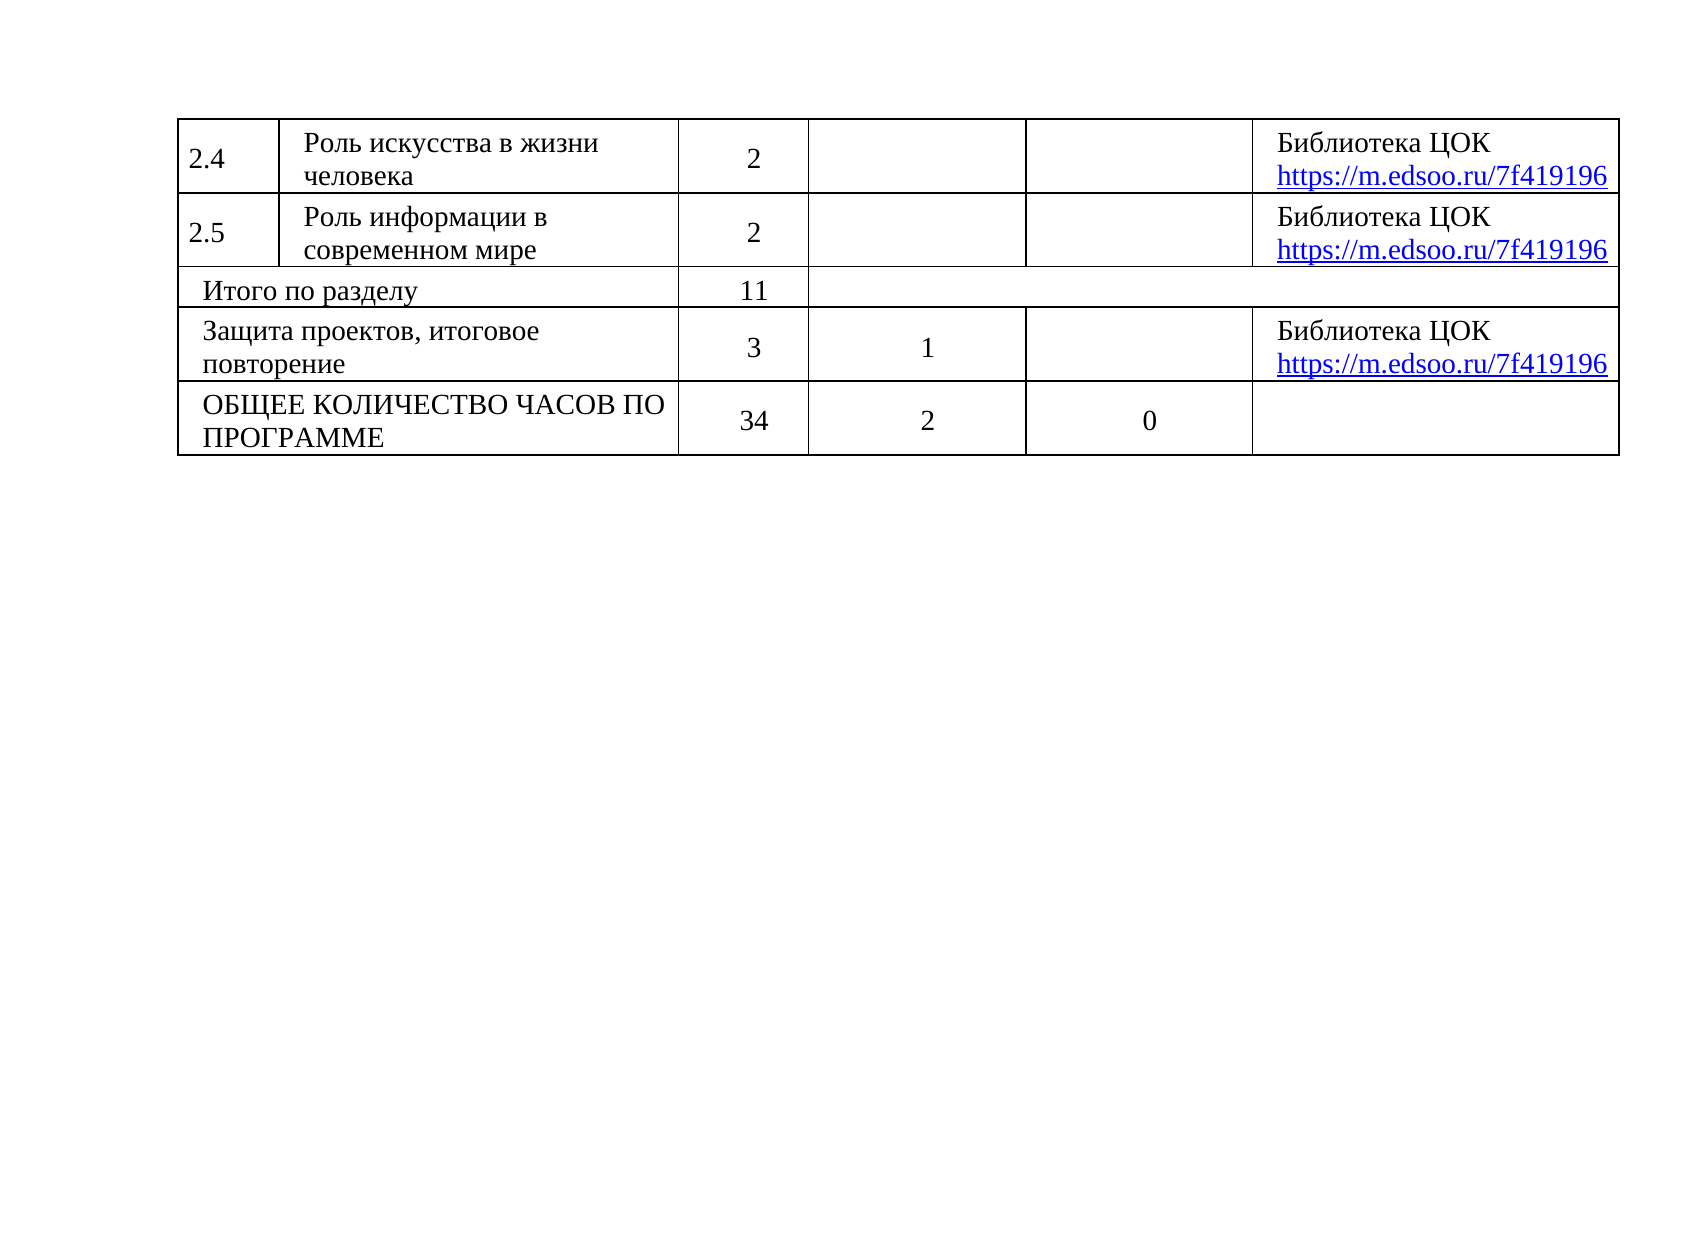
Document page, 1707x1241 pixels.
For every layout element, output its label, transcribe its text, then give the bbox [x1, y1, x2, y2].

table_cell Роль искусства в жизни человека [280, 120, 678, 192]
table_cell 2 [679, 120, 808, 192]
table_cell 1 [809, 308, 1025, 380]
table_cell ОБЩЕЕ КОЛИЧЕСТВО ЧАСОВ ПО ПРОГРАММЕ [179, 382, 678, 454]
table_cell Защита проектов, итоговое повторение [179, 308, 678, 380]
table_cell [1027, 308, 1252, 380]
table_cell [809, 120, 1025, 192]
table_cell 0 [1027, 382, 1252, 454]
table_cell [809, 267, 1618, 306]
table_cell 34 [679, 382, 808, 454]
table_cell [1027, 194, 1252, 266]
table_cell [1027, 120, 1252, 192]
table_cell Итого по разделу [179, 267, 678, 306]
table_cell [1253, 120, 1618, 192]
table_cell 2.5 [179, 194, 278, 266]
table_cell 2 [809, 382, 1025, 454]
table_cell [1253, 382, 1618, 454]
table_cell [809, 194, 1025, 266]
table_cell 11 [679, 267, 808, 306]
table_cell 3 [679, 308, 808, 380]
table_cell 2.4 [179, 120, 278, 192]
table_cell 2 [679, 194, 808, 266]
table_cell Роль информации в современном мире [280, 194, 678, 266]
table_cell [1253, 194, 1618, 266]
table_cell Библиотека ЦОК https://m.edsoo.ru/7f419196 [1253, 308, 1618, 380]
